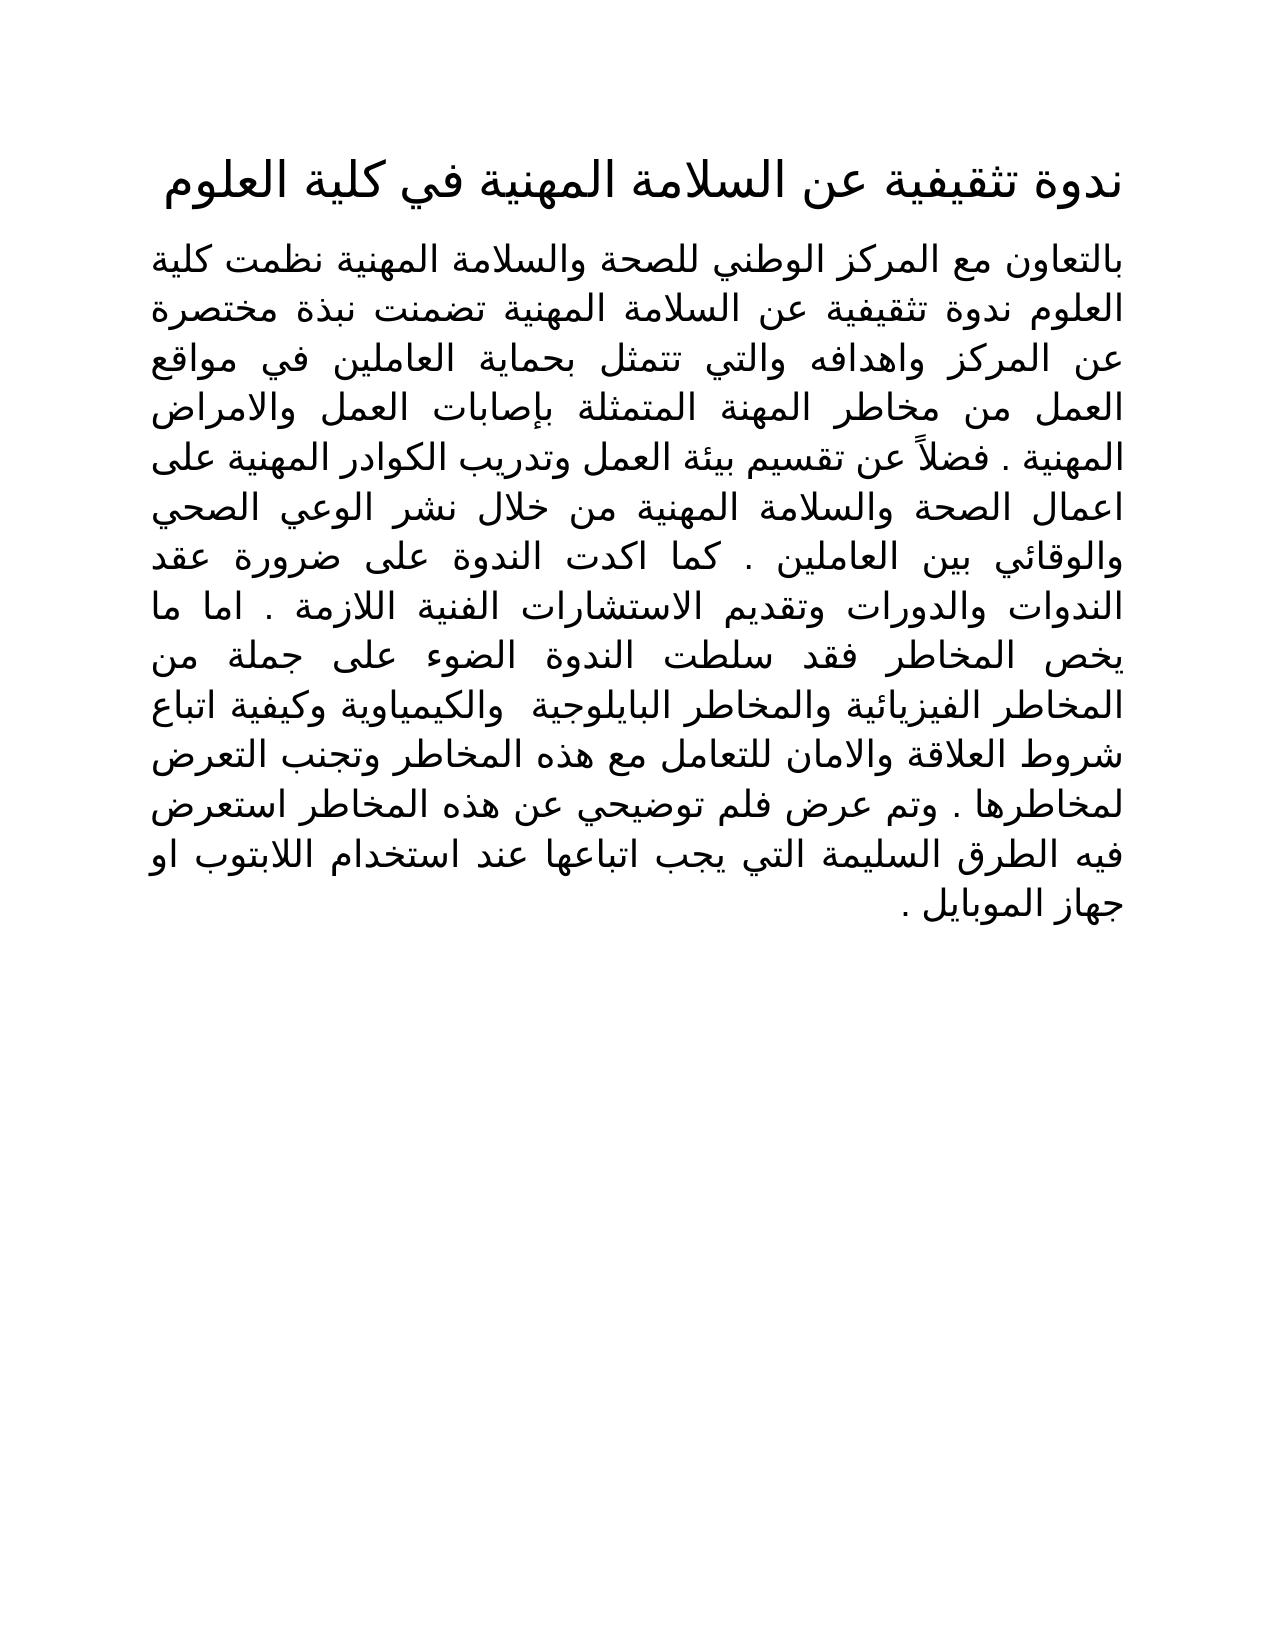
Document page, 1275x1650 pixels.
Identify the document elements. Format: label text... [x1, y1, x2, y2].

text ندوة تثقيفية عن السلامة المهنية في كلية العلوم [150, 150, 1125, 207]
text بالتعاون مع المركز الوطني للصحة والسلامة المهنية نظمت كلية العلوم ندوة تثقيفية عن السلامة المهنية تضمنت نبذة مختصرة عن المركز واهدافه والتي تتمثل بحماية العاملين في مواقع العمل من مخاطر المهنة المتمثلة بإصابات العمل والامراض المهنية . فضلاً عن تقسيم بيئة العمل وتدريب الكوادر المهنية على اعمال الصحة والسلامة المهنية من خلال نشر الوعي الصحي والوقائي بين العاملين . كما اكدت الندوة على ضرورة عقد الندوات والدورات وتقديم الاستشارات الفنية اللازمة . اما ما يخص المخاطر فقد سلطت الندوة الضوء على جملة من المخاطر الفيزيائية والمخاطر البايلوجية والكيمياوية وكيفية اتباع شروط العلاقة والامان للتعامل مع هذه المخاطر وتجنب التعرض لمخاطرها . وتم عرض فلم توضيحي عن هذه المخاطر استعرض فيه الطرق السليمة التي يجب اتباعها عند استخدام اللابتوب او جهاز الموبايل . [150, 237, 1125, 924]
